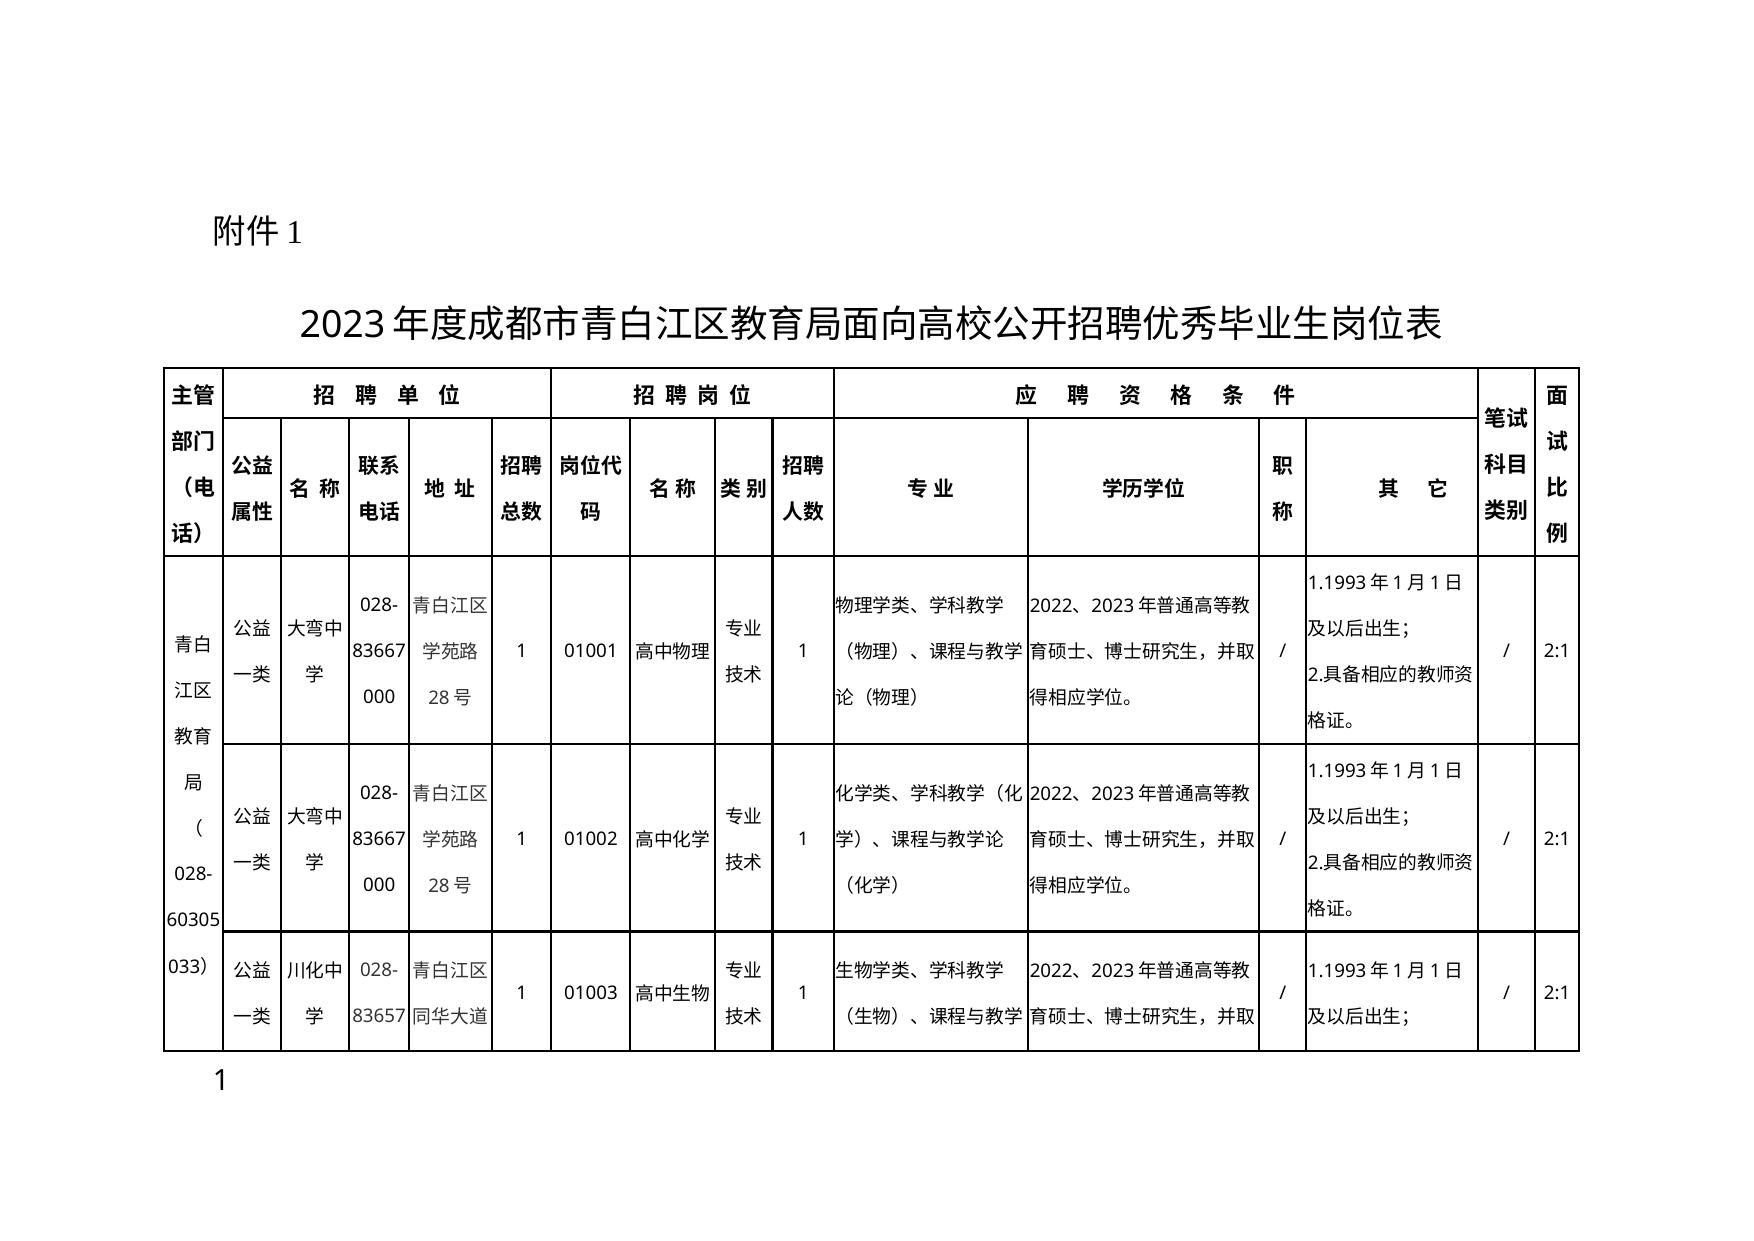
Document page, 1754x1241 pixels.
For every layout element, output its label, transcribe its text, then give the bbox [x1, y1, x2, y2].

table_cell 1.1993年1月1日及以后出生； 2.具备相应的教师资格证。 [1307, 933, 1477, 1050]
table_cell 公益一类 [224, 933, 280, 1050]
table_cell 028-83657614 [350, 933, 408, 1050]
table_header 招 聘 岗 位 [552, 369, 833, 417]
table_cell 01003 [552, 933, 629, 1050]
table_header 主管部门（电话） [165, 369, 222, 555]
table_cell 青白江区教育局（028-60305033） [165, 557, 222, 1050]
table_cell 专业技术 [716, 933, 771, 1050]
text 附件1 [213, 183, 1529, 275]
table_cell 专 业 [835, 419, 1027, 555]
table_cell 028-83667000 [350, 557, 408, 742]
table_cell 01002 [552, 745, 629, 930]
table_cell 生物学类、学科教学（生物）、课程与教学论（生物） [835, 933, 1027, 1050]
table_cell 大弯中学 [282, 745, 348, 930]
table_cell 招聘人数 [774, 419, 833, 555]
table_cell 专业技术 [716, 745, 771, 930]
table_cell 1.1993年1月1日及以后出生； 2.具备相应的教师资格证。 [1307, 557, 1477, 742]
table_cell 岗位代码 [552, 419, 629, 555]
table_cell 青白江区学苑路28号 [410, 557, 491, 742]
text 2023年度成都市青白江区教育局面向高校公开招聘优秀毕业生岗位表 [213, 275, 1529, 367]
table_cell 物理学类、学科教学（物理）、课程与教学论（物理） [835, 557, 1027, 742]
table_cell 名 称 [631, 419, 714, 555]
table_header 笔试科目类别 [1479, 369, 1534, 555]
table_cell 职 称 [1260, 419, 1305, 555]
table_cell 专业技术 [716, 557, 771, 742]
table_cell 高中生物 [631, 933, 714, 1050]
table_header 招 聘 单 位 [224, 369, 550, 417]
table_cell 高中物理 [631, 557, 714, 742]
table_cell 其 它 [1307, 419, 1477, 555]
table_cell 公益属性 [224, 419, 280, 555]
table_cell 名 称 [282, 419, 348, 555]
table_cell 公益一类 [224, 745, 280, 930]
table_cell 招聘总数 [493, 419, 550, 555]
table_cell 公益一类 [224, 557, 280, 742]
table_cell 2:1 [1536, 557, 1578, 742]
table_cell 2022、2023年普通高等教育硕士、博士研究生，并取得相应学位。 [1029, 557, 1258, 742]
table_cell 川化中学 [282, 933, 348, 1050]
table_cell 2:1 [1536, 933, 1578, 1050]
table_cell 028-83667000 [350, 745, 408, 930]
table_cell 1 [493, 933, 550, 1050]
table_cell 青白江区同华大道1366号 [410, 933, 491, 1050]
table_cell / [1479, 933, 1534, 1050]
table_cell 01001 [552, 557, 629, 742]
table_cell 1.1993年1月1日及以后出生； 2.具备相应的教师资格证。 [1307, 745, 1477, 930]
table_cell / [1260, 557, 1305, 742]
table_header 应 聘 资 格 条 件 [835, 369, 1477, 417]
table_cell 1 [774, 557, 833, 742]
table_cell 大弯中学 [282, 557, 348, 742]
table_cell 类 别 [716, 419, 771, 555]
table_cell / [1260, 933, 1305, 1050]
table_cell 地 址 [410, 419, 491, 555]
table_cell 1 [493, 557, 550, 742]
table_cell / [1260, 745, 1305, 930]
table_cell / [1479, 745, 1534, 930]
table_cell 联系电话 [350, 419, 408, 555]
table_header 面试比例 [1536, 369, 1578, 555]
table_cell 1 [774, 933, 833, 1050]
table_cell 1 [493, 745, 550, 930]
table_cell 青白江区学苑路28号 [410, 745, 491, 930]
table_cell 学历学位 [1029, 419, 1258, 555]
table_cell 2022、2023年普通高等教育硕士、博士研究生，并取得相应学位。 [1029, 933, 1258, 1050]
table_cell 化学类、学科教学（化学）、课程与教学论（化学） [835, 745, 1027, 930]
table_cell 2022、2023年普通高等教育硕士、博士研究生，并取得相应学位。 [1029, 745, 1258, 930]
table_cell / [1479, 557, 1534, 742]
table_cell 1 [774, 745, 833, 930]
table_cell 高中化学 [631, 745, 714, 930]
table_cell 2:1 [1536, 745, 1578, 930]
